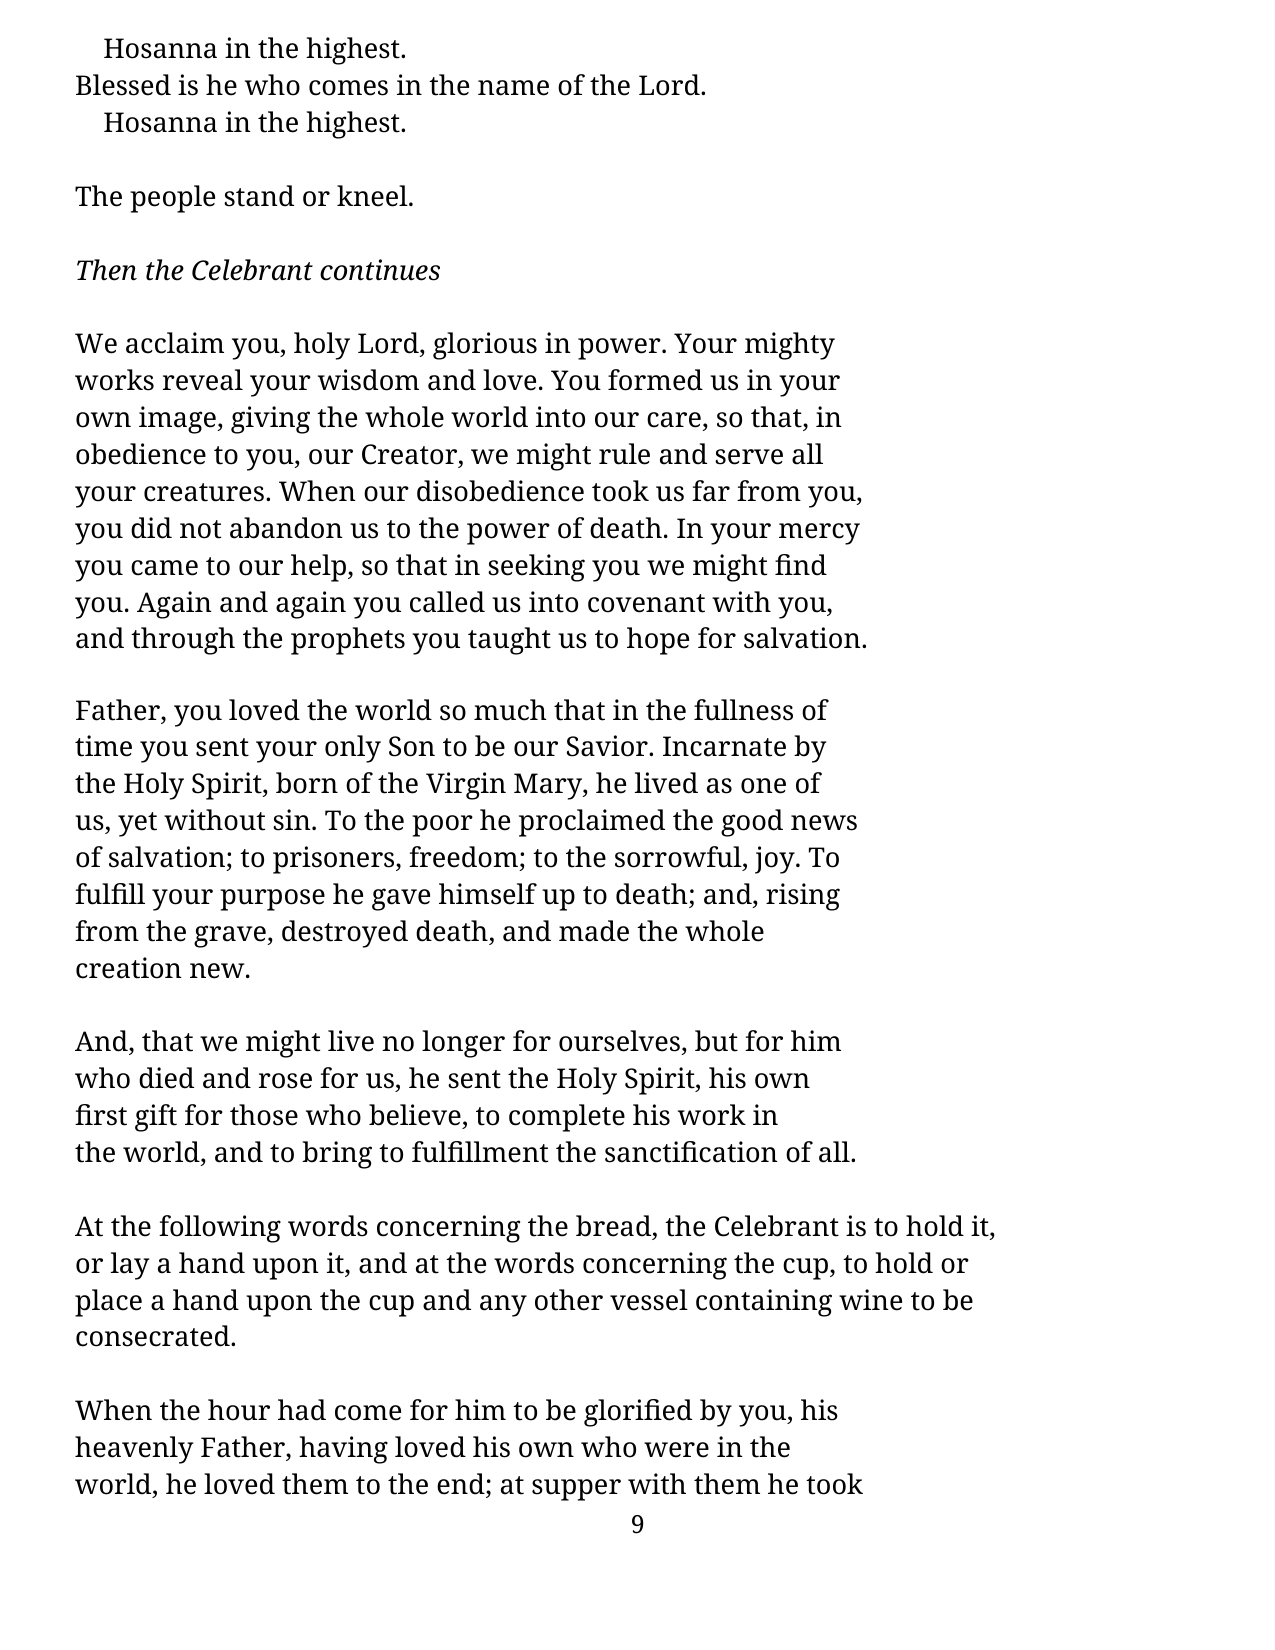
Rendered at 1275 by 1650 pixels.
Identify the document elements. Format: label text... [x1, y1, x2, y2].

text or lay a hand upon it, and at the words concerning the cup, to hold or [75, 1244, 1200, 1281]
text own image, giving the whole world into our care, so that, in [75, 399, 1200, 436]
text consecrated. [75, 1318, 1200, 1355]
text works reveal your wisdom and love. You formed us in your [75, 362, 1200, 399]
text The people stand or kneel. [75, 177, 1200, 214]
text Then the Celebrant continues [75, 251, 1200, 288]
text place a hand upon the cup and any other vessel containing wine to be [75, 1281, 1200, 1318]
text Hosanna in the highest. [75, 104, 1200, 141]
text At the following words concerning the bread, the Celebrant is to hold it, [75, 1207, 1200, 1244]
text Father, you loved the world so much that in the fullness of [75, 691, 1200, 728]
text you did not abandon us to the power of death. In your mercy [75, 509, 1200, 546]
text your creatures. When our disobedience took us far from you, [75, 472, 1200, 509]
text obedience to you, our Creator, we might rule and serve all [75, 436, 1200, 472]
text from the grave, destroyed death, and made the whole [75, 912, 1200, 949]
text world, he loved them to the end; at supper with them he took [75, 1465, 1200, 1502]
text us, yet without sin. To the poor he proclaimed the good news [75, 802, 1200, 838]
text And, that we might live no longer for ourselves, but for him [75, 1023, 1200, 1060]
text the world, and to bring to fulfillment the sanctification of all. [75, 1133, 1200, 1170]
text heavenly Father, having loved his own who were in the [75, 1428, 1200, 1465]
text Blessed is he who comes in the name of the Lord. [75, 67, 1200, 104]
text time you sent your only Son to be our Savior. Incarnate by [75, 728, 1200, 765]
text fulfill your purpose he gave himself up to death; and, rising [75, 875, 1200, 912]
text you came to our help, so that in seeking you we might find [75, 546, 1200, 583]
text and through the prophets you taught us to hope for salvation. [75, 620, 1200, 657]
text Hosanna in the highest. [75, 30, 1200, 67]
text who died and rose for us, he sent the Holy Spirit, his own [75, 1060, 1200, 1097]
text creation new. [75, 949, 1200, 986]
text you. Again and again you called us into covenant with you, [75, 583, 1200, 620]
text When the hour had come for him to be glorified by you, his [75, 1392, 1200, 1428]
text We acclaim you, holy Lord, glorious in power. Your mighty [75, 325, 1200, 362]
text the Holy Spirit, born of the Virgin Mary, he lived as one of [75, 765, 1200, 802]
text of salvation; to prisoners, freedom; to the sorrowful, joy. To [75, 838, 1200, 875]
text first gift for those who believe, to complete his work in [75, 1097, 1200, 1133]
